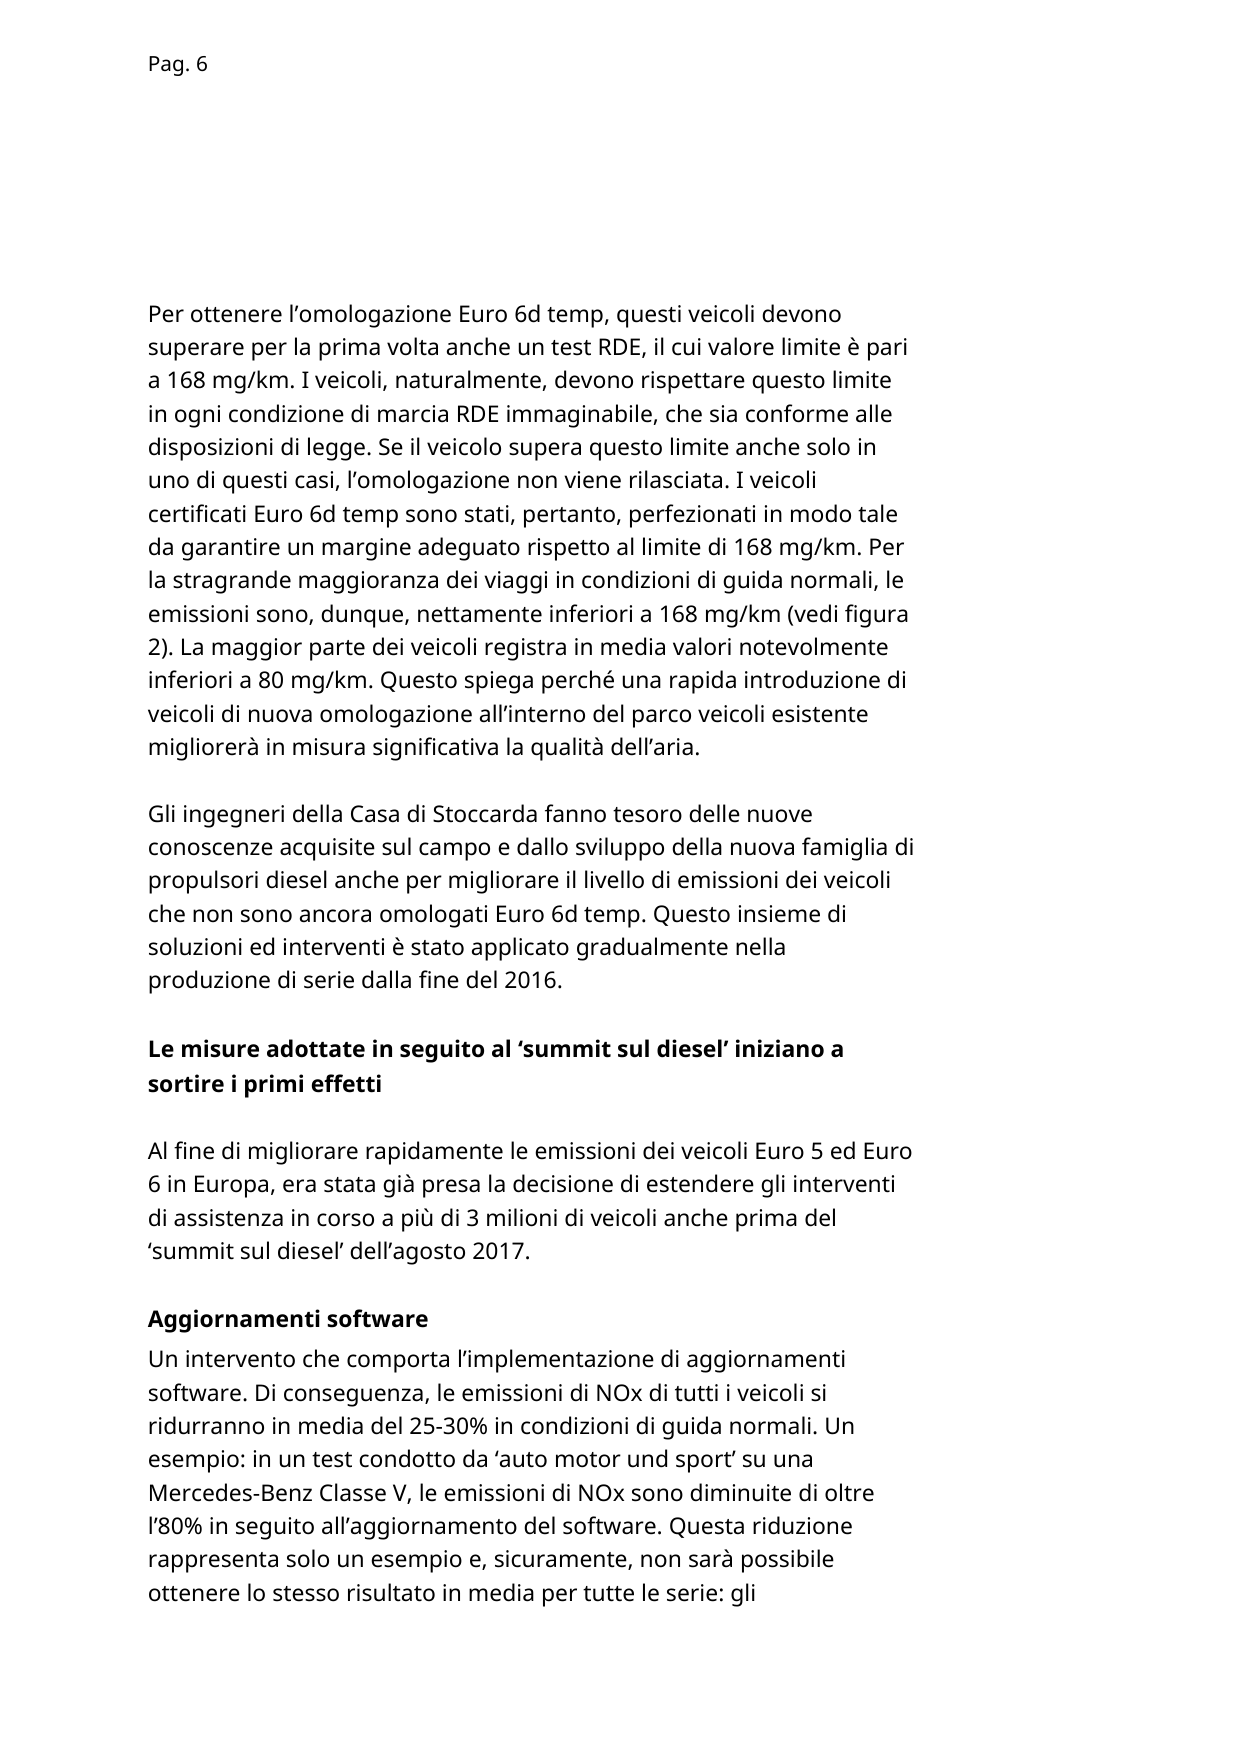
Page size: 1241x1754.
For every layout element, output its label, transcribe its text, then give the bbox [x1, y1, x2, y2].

subtitle Aggiornamenti software [148, 1299, 915, 1335]
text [148, 1341, 915, 1608]
text Al fine di migliorare rapidamente le emissioni dei veicoli Euro 5 ed Euro 6 in Europa, era stata già presa la decisione di estendere gli interventi di assistenza in corso a più di 3 milioni di veicoli anche prima del ‘summit sul diesel’ dell’agosto 2017. [148, 1133, 915, 1266]
subtitle Le misure adottate in seguito al ‘summit sul diesel’ iniziano a sortire i primi effetti [148, 1029, 915, 1099]
text Per ottenere l’omologazione Euro 6d temp, questi veicoli devono superare per la prima volta anche un test RDE, il cui valore limite è pari a 168 mg/km. I veicoli, naturalmente, devono rispettare questo limite in ogni condizione di marcia RDE immaginabile, che sia conforme alle disposizioni di legge. Se il veicolo supera questo limite anche solo in uno di questi casi, l’omologazione non viene rilasciata. I veicoli certificati Euro 6d temp sono stati, pertanto, perfezionati in modo tale da garantire un margine adeguato rispetto al limite di 168 mg/km. Per la stragrande maggioranza dei viaggi in condizioni di guida normali, le emissioni sono, dunque, nettamente inferiori a 168 mg/km (vedi figura 2). La maggior parte dei veicoli registra in media valori notevolmente inferiori a 80 mg/km. Questo spiega perché una rapida introduzione di veicoli di nuova omologazione all’interno del parco veicoli esistente migliorerà in misura significativa la qualità dell’aria. [148, 295, 915, 762]
text Gli ingegneri della Casa di Stoccarda fanno tesoro delle nuove conoscenze acquisite sul campo e dallo sviluppo della nuova famiglia di propulsori diesel anche per migliorare il livello di emissioni dei veicoli che non sono ancora omologati Euro 6d temp. Questo insieme di soluzioni ed interventi è stato applicato gradualmente nella produzione di serie dalla fine del 2016. [148, 795, 915, 995]
